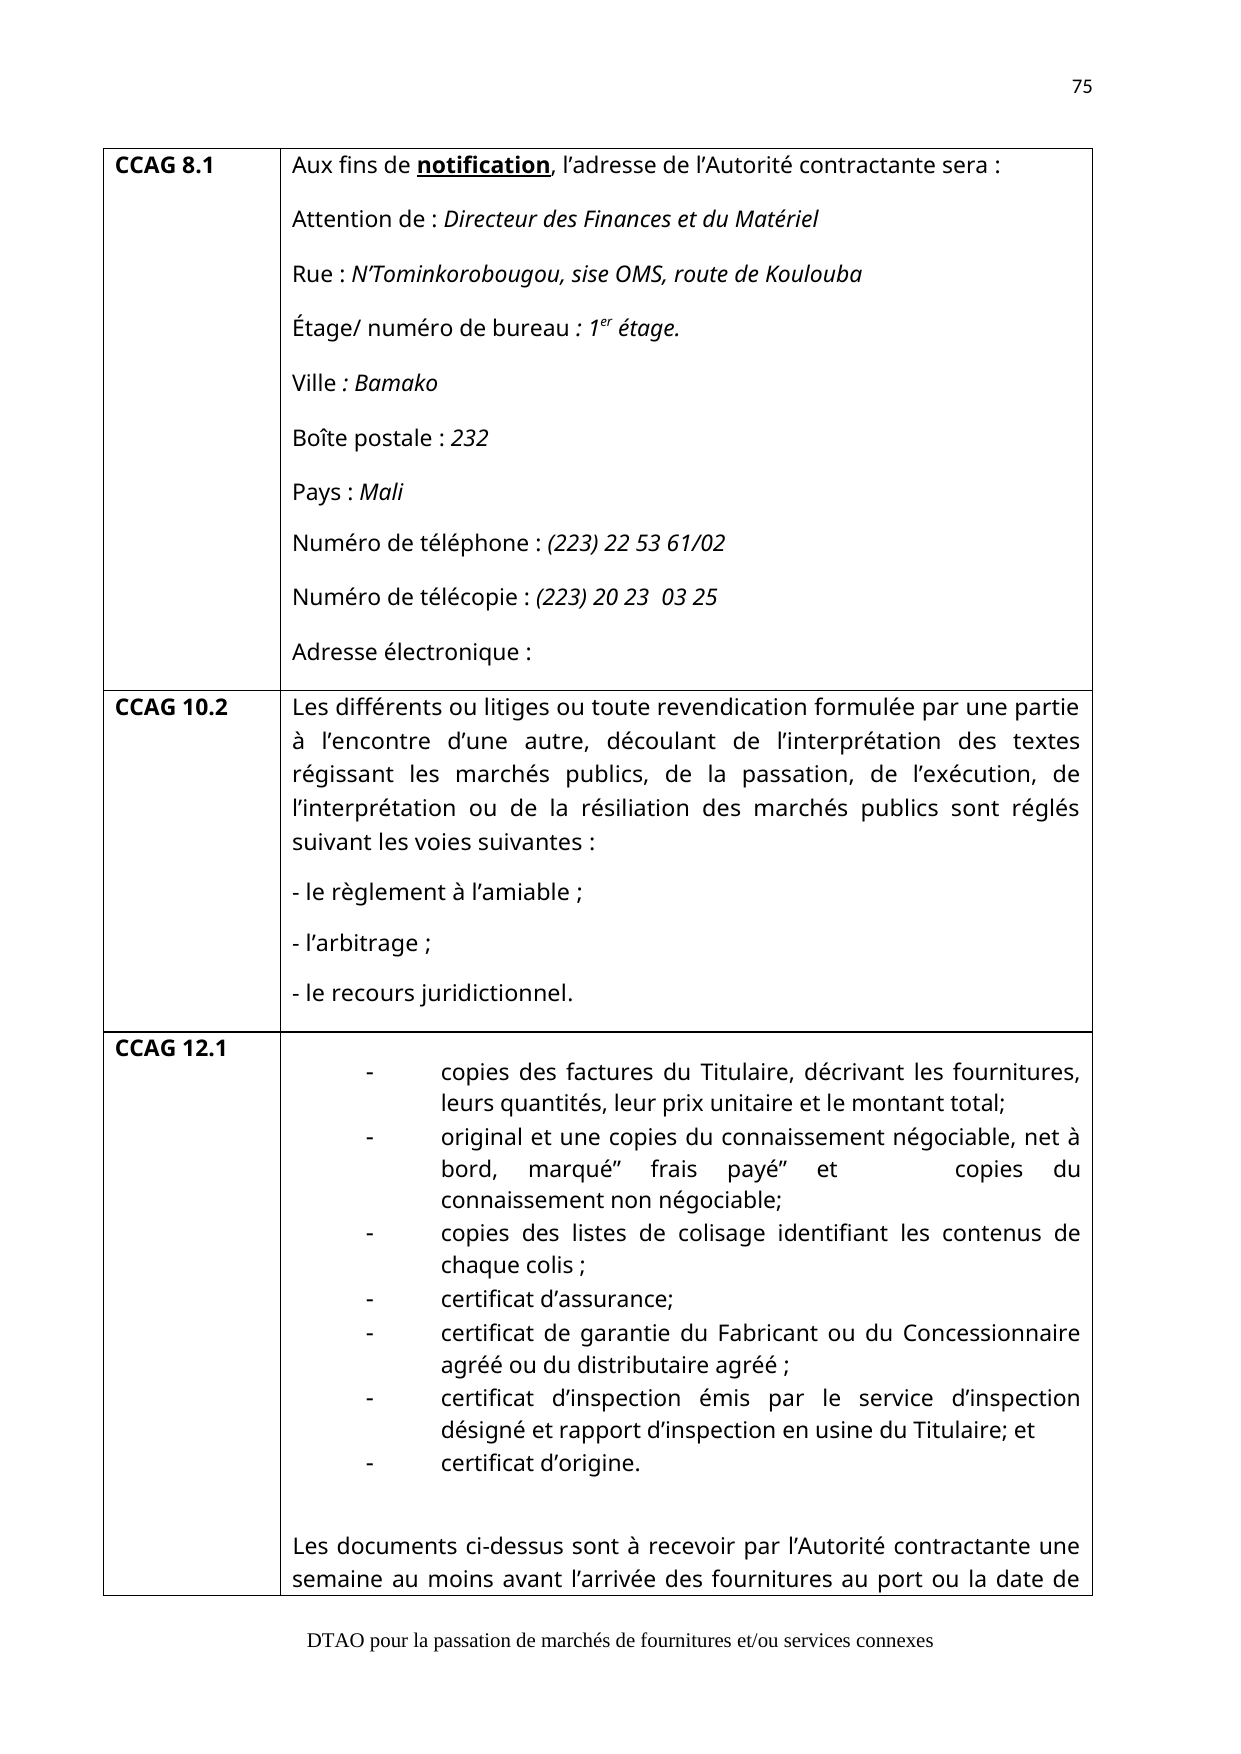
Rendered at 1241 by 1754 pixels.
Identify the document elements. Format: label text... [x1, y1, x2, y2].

table_cell Les différents ou litiges ou toute revendication formulée par une partie à l’encontre d’une autre, découlant de l’interprétation des textes régissant les marchés publics, de la passation, de l’exécution, de l’interprétation ou de la résiliation des marchés publics sont réglés suivant les voies suivantes : - le règlement à l’amiable ; - l’arbitrage ; - le recours juridictionnel. [281, 691, 1092, 1031]
table_cell Aux fins de notification, l’adresse de l’Autorité contractante sera : Attention de : Directeur des Finances et du Matériel Rue : N’Tominkorobougou, sise OMS, route de Koulouba Étage/ numéro de bureau : 1er étage. Ville : Bamako Boîte postale : 232 Pays : Mali Numéro de téléphone : (223) 22 53 61/02 Numéro de télécopie : (223) 20 23 03 25 Adresse électronique : [281, 149, 1092, 690]
table_cell CCAG 8.1 [104, 149, 280, 690]
table_cell CCAG 10.2 [104, 691, 280, 1031]
table_cell CCAG 12.1 [104, 1033, 280, 1594]
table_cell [281, 1033, 1092, 1594]
